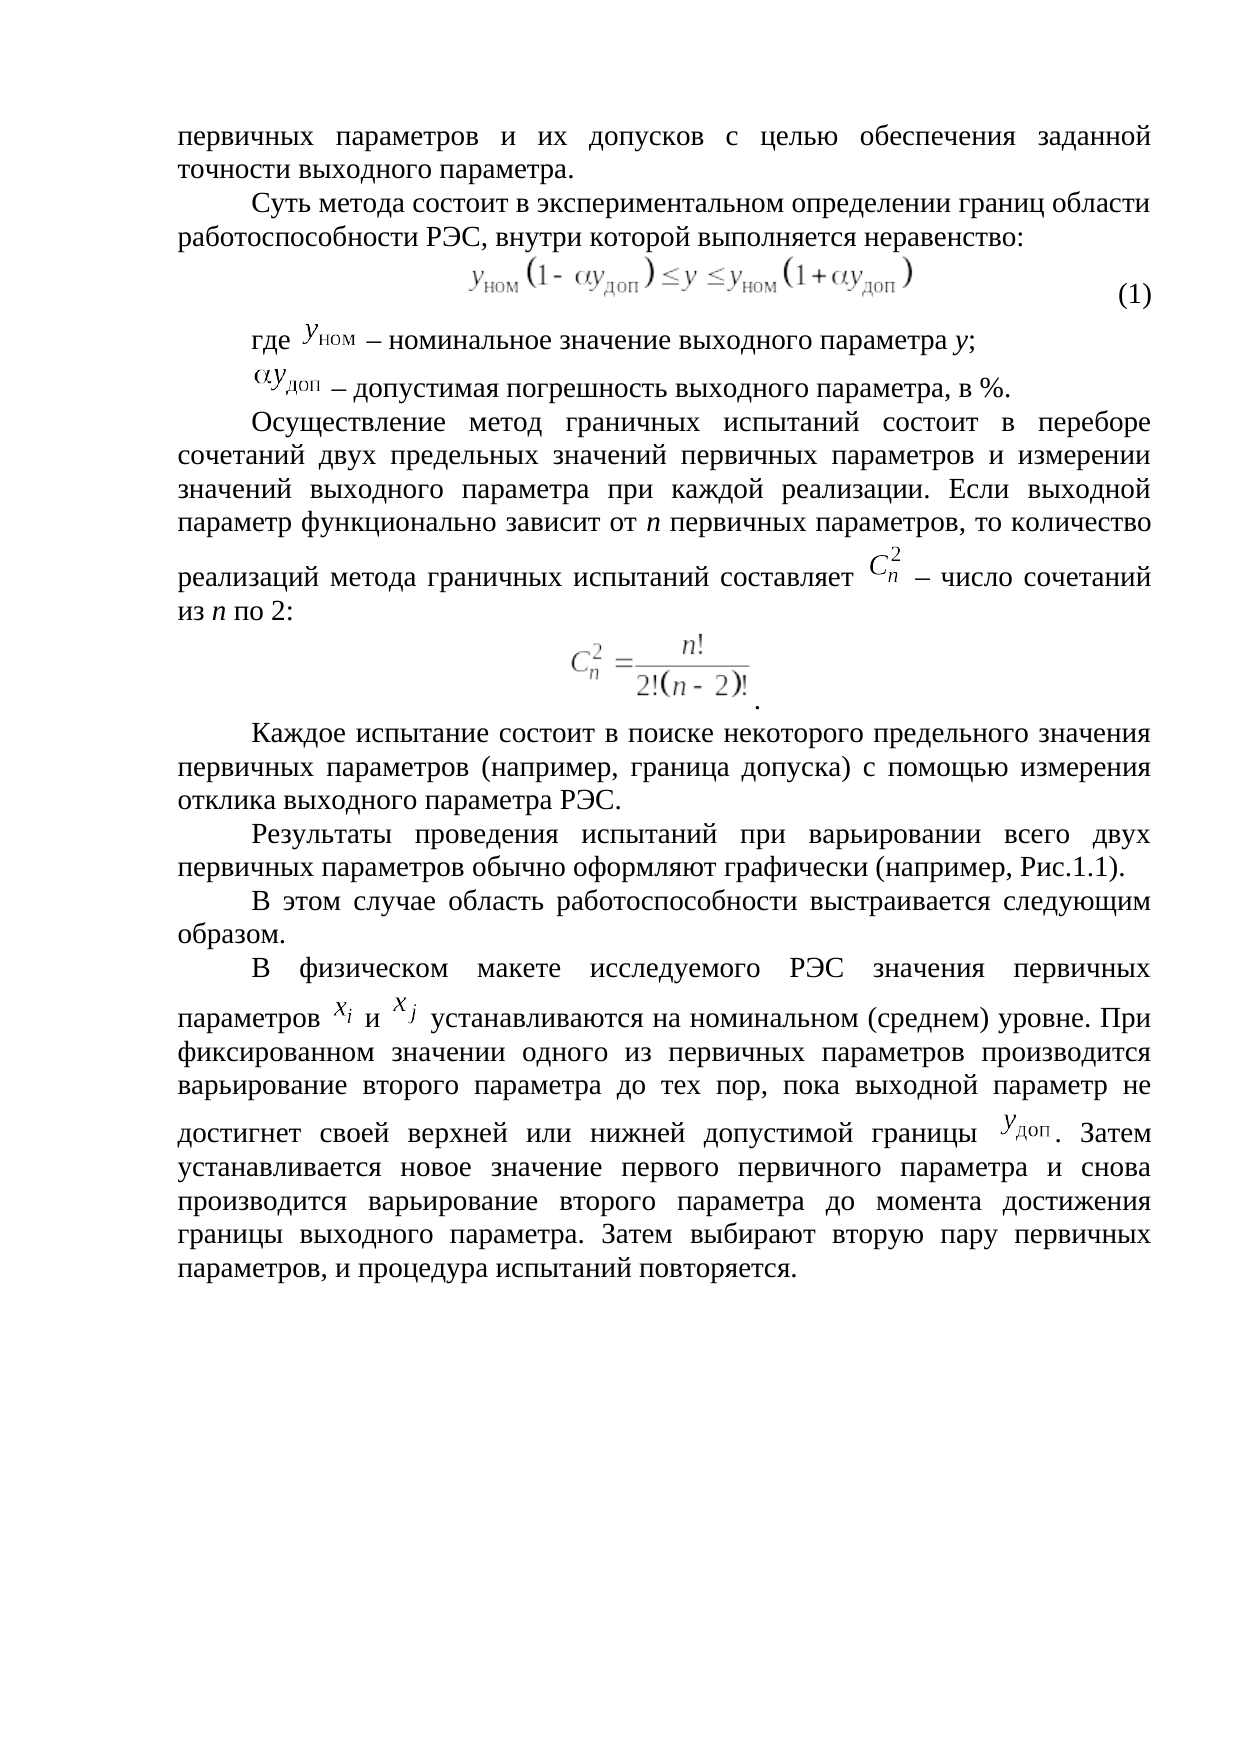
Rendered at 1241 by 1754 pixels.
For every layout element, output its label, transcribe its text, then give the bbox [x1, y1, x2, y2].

list . [177, 626, 1152, 715]
list В физическом макете исследуемого РЭС значения первичных параметров и устанавливаются на номинальном (среднем) уровне. При фиксированном значении одного из первичных параметров производится варьирование второго параметра до тех пор, пока выходной параметр не достигнет своей верхней или нижней допустимой границы . Затем устанавливается новое значение первого первичного параметра и снова производится варьирование второго параметра до момента достижения границы выходного параметра. Затем выбирают вторую пару первичных параметров, и процедура испытаний повторяется. [177, 950, 1152, 1283]
list В этом случае область работоспособности выстраивается следующим образом. [177, 883, 1152, 950]
list Результаты проведения испытаний при варьировании всего двух первичных параметров обычно оформляют графически (например, Рис.1.1). [177, 816, 1152, 883]
list Суть метода состоит в экспериментальном определении границ области работоспособности РЭС, внутри которой выполняется неравенство: [177, 185, 1152, 252]
list Осуществление метод граничных испытаний состоит в переборе сочетаний двух предельных значений первичных параметров и измерении значений выходного параметра при каждой реализации. Если выходной параметр функционально зависит от n первичных параметров, то количество реализаций метода граничных испытаний составляет – число сочетаний из n по 2: [177, 404, 1152, 626]
list где – номинальное значение выходного параметра y; [251, 310, 1152, 355]
list (1) [177, 252, 1152, 310]
text – допустимая погрешность выходного параметра, в %. [222, 355, 1152, 404]
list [177, 118, 1152, 185]
list Каждое испытание состоит в поиске некоторого предельного значения первичных параметров (например, граница допуска) с помощью измерения отклика выходного параметра РЭС. [177, 715, 1152, 816]
